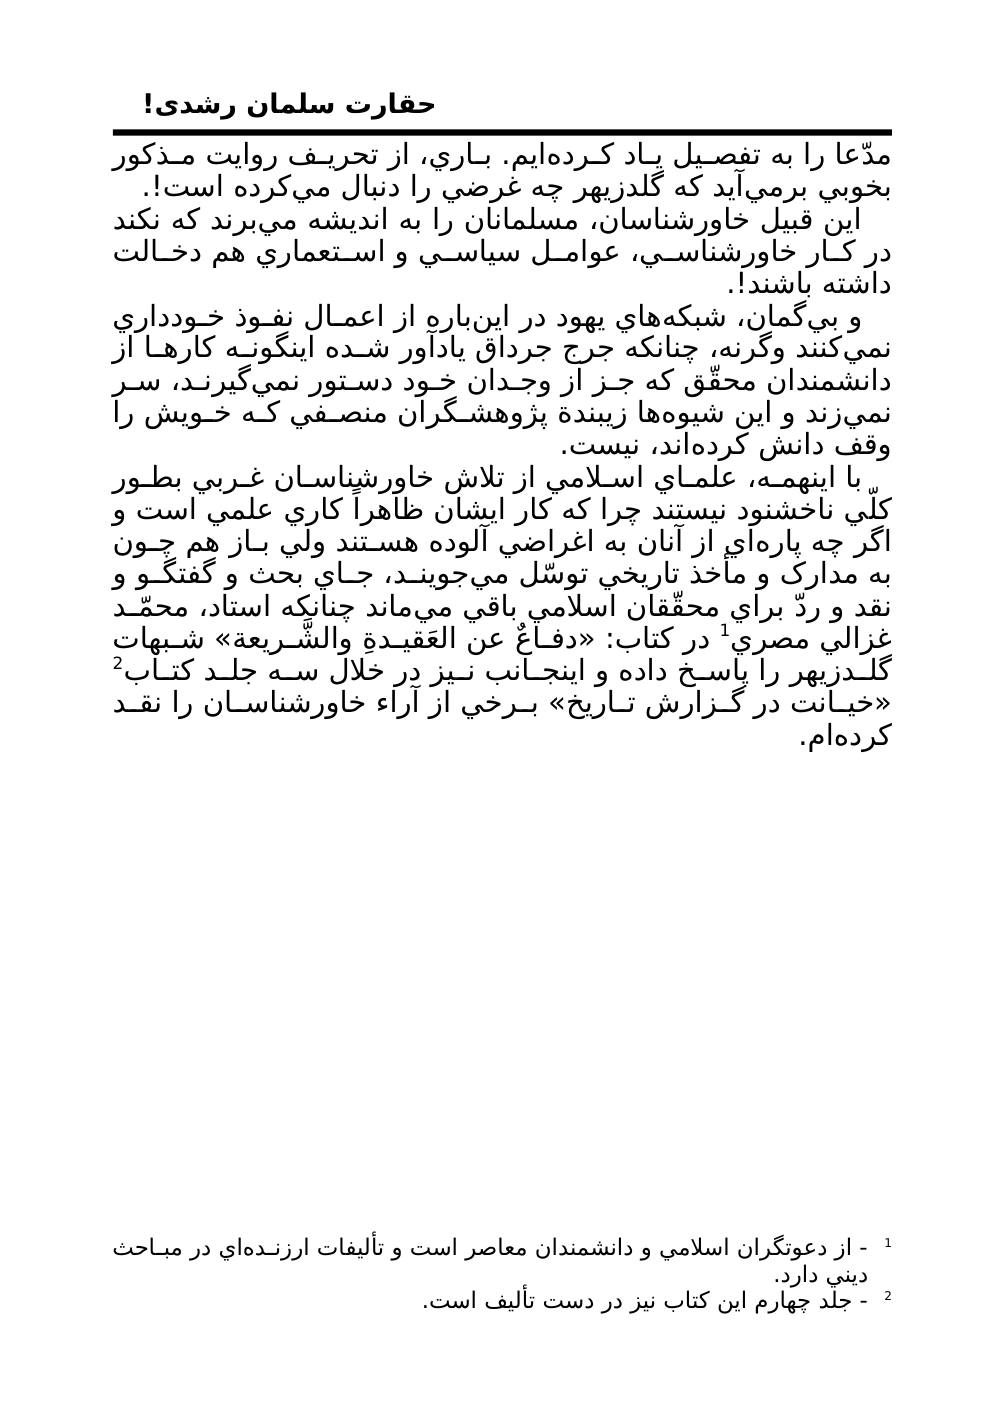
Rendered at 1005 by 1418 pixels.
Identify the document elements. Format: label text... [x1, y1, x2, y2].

text با اينهمه، علماي اسلامي از تلاش خاورشناسان غربي بطور کلّي ناخشنود نيستند چرا که کار ايشان ظاهراً کاري علمي است و اگر چه پاره‌اي از آنان به اغراضي آلوده هستند ولي باز هم چون به مدارک و مأخذ تاريخي توسّل مي‌جويند، جاي بحث و گفتگو و نقد و ردّ براي محقّقان اسلامي باقي مي‌ماند چنانکه استاد، محمّد غزالي مصري در کتاب: «دفاعٌ عن العَقيدةِ والشَّريعة» شبهات گلدزيهر را پاسخ داده و اينجانب نيز در خلال سه جلد کتاب «خيانت در گزارش تاريخ» برخي از آراء خاورشناسان را نقد کرده‌ام. [112, 462, 892, 752]
text و بي‌گمان، شبکه‌هاي يهود در اين‌باره از اعمال نفوذ خودداري نمي‌کنند وگرنه، چنانکه جرج جرداق يادآور شده اينگونه کارها از دانشمندان محقّق که جز از وجدان خود دستور نمي‌گيرند، سر نمي‌زند و اين شيوه‌ها زيبندة پژوهشگران منصفي که خويش را وقف دانش کرده‌اند، نيست. [112, 300, 892, 462]
text اين قبيل خاورشناسان، مسلمانان را به انديشه مي‌برند که نکند در کار خاورشناسي، عوامل سياسي و استعماري هم دخالت داشته باشند!. [112, 203, 892, 300]
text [112, 139, 892, 203]
